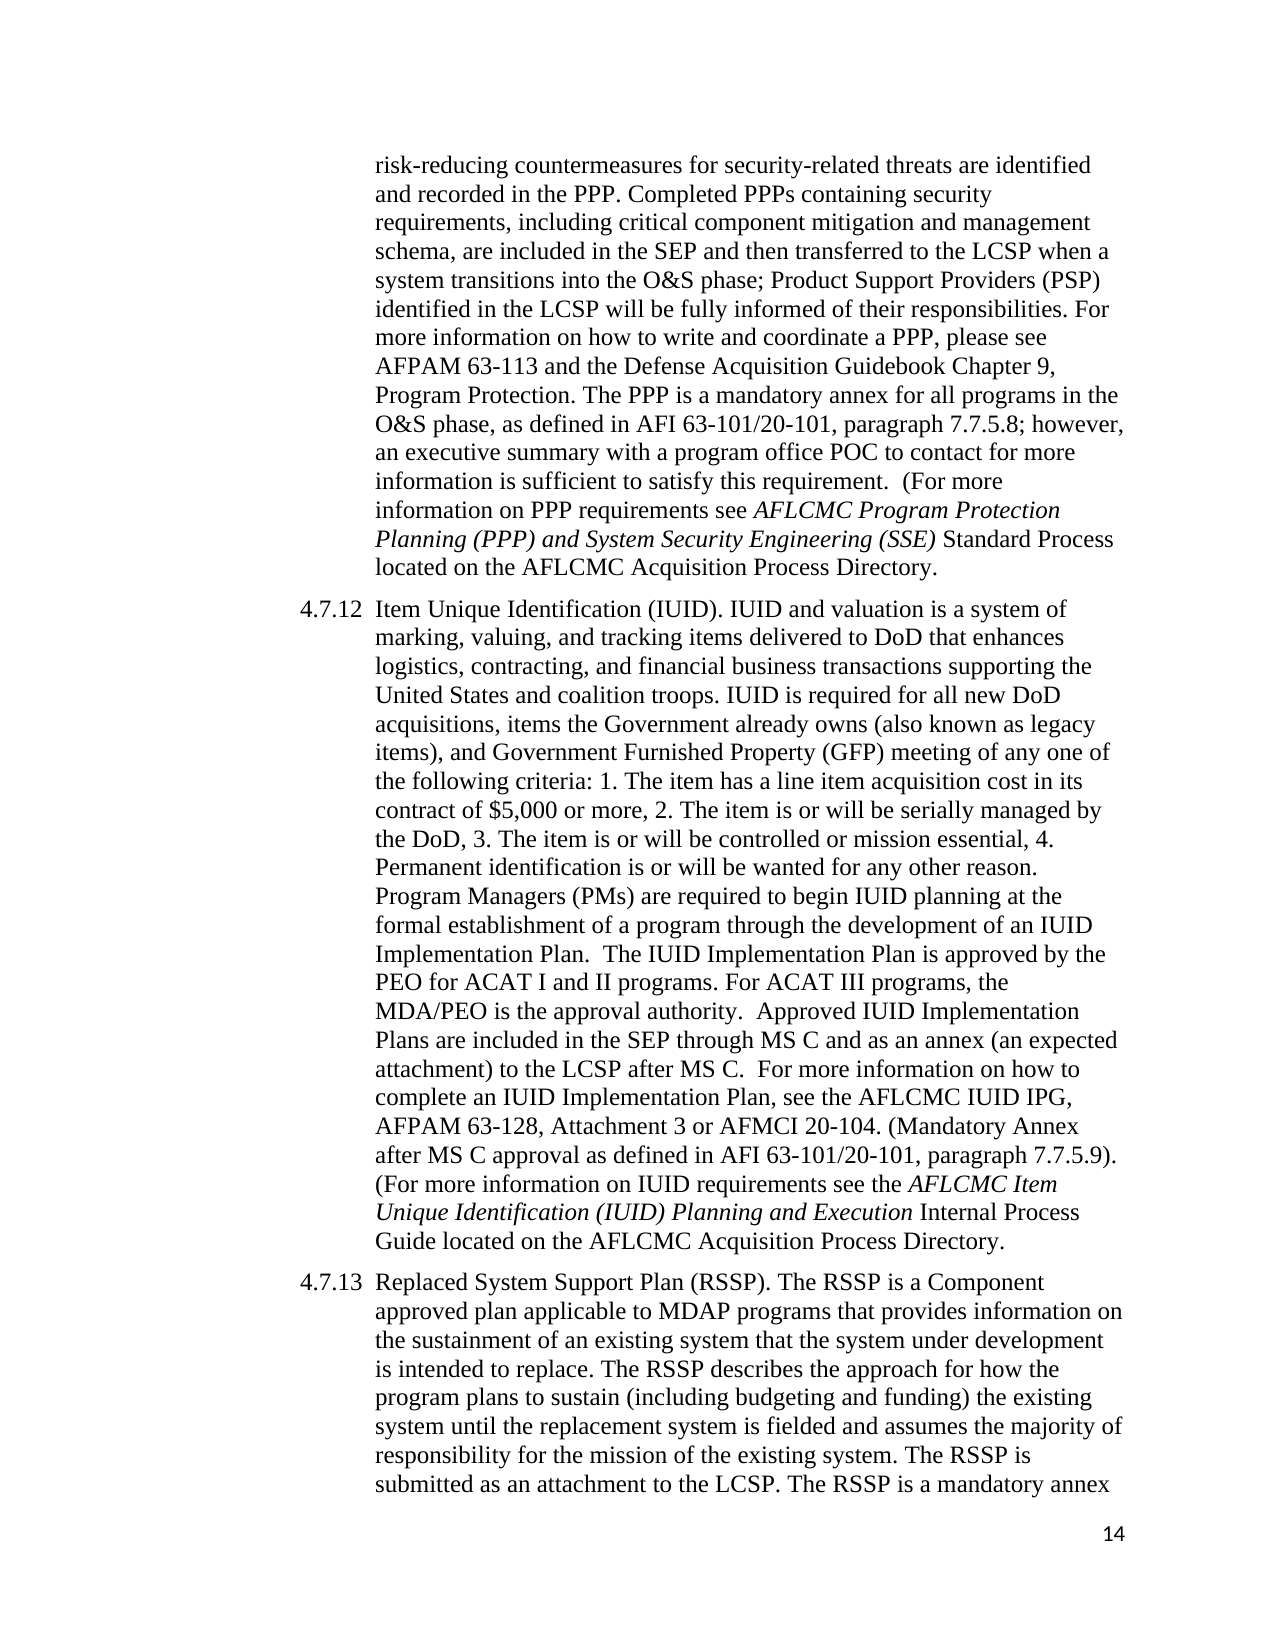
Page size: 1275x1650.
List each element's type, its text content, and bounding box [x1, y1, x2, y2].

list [300, 150, 1125, 581]
list Item Unique Identification (IUID). IUID and valuation is a system of marking, valuing, and tracking items delivered to DoD that enhances logistics, contracting, and financial business transactions supporting the United States and coalition troops. IUID is required for all new DoD acquisitions, items the Government already owns (also known as legacy items), and Government Furnished Property (GFP) meeting of any one of the following criteria: 1. The item has a line item acquisition cost in its contract of $5,000 or more, 2. The item is or will be serially managed by the DoD, 3. The item is or will be controlled or mission essential, 4. Permanent identification is or will be wanted for any other reason. Program Managers (PMs) are required to begin IUID planning at the formal establishment of a program through the development of an IUID Implementation Plan. The IUID Implementation Plan is approved by the PEO for ACAT I and II programs. For ACAT III programs, the MDA/PEO is the approval authority. Approved IUID Implementation Plans are included in the SEP through MS C and as an annex (an expected attachment) to the LCSP after MS C. For more information on how to complete an IUID Implementation Plan, see the AFLCMC IUID IPG, AFPAM 63-128, Attachment 3 or AFMCI 20-104. (Mandatory Annex after MS C approval as defined in AFI 63-101/20-101, paragraph 7.7.5.9). (For more information on IUID requirements see the AFLCMC Item Unique Identification (IUID) Planning and Execution Internal Process Guide located on the AFLCMC Acquisition Process Directory. [300, 594, 1125, 1255]
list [300, 1267, 1125, 1497]
